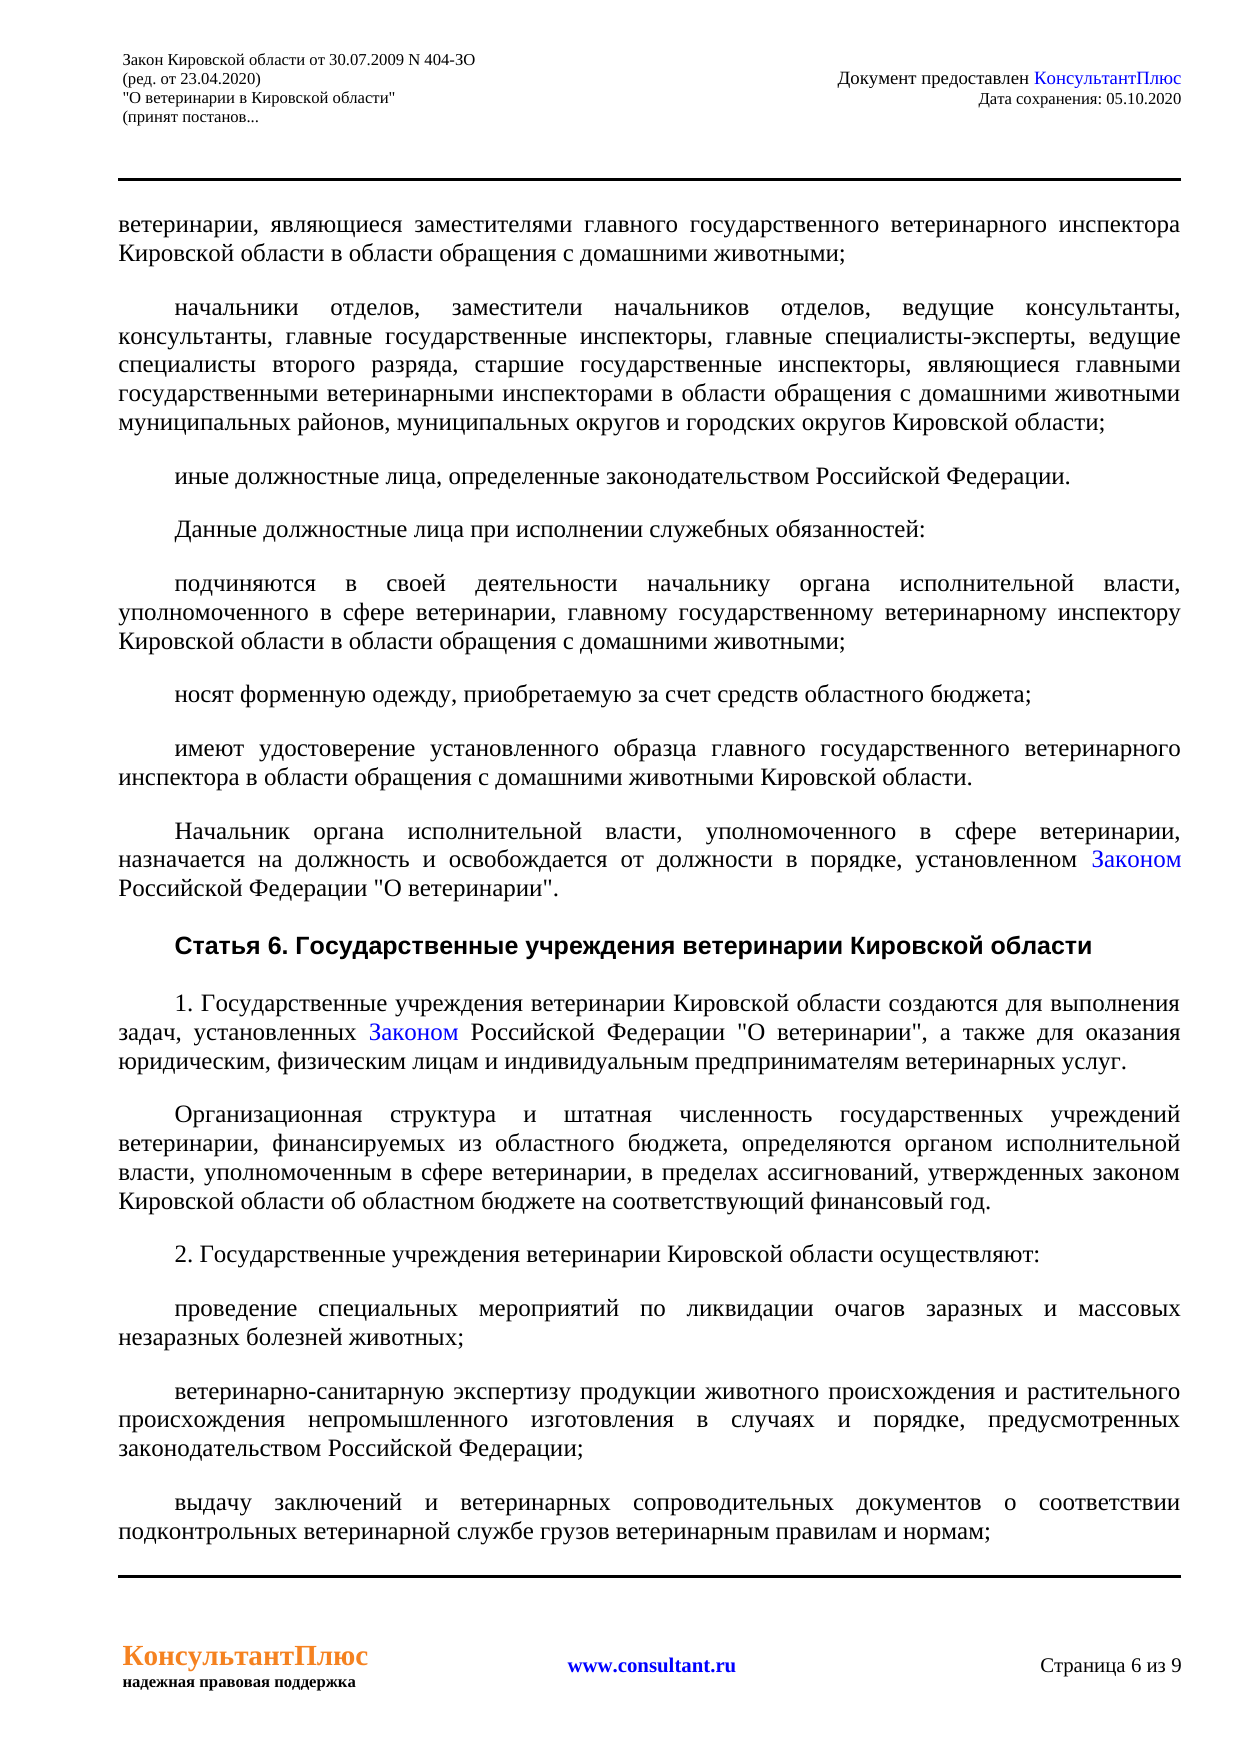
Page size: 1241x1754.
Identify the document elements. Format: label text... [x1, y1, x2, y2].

text подчиняются в своей деятельности начальнику органа исполнительной власти, уполномоченного в сфере ветеринарии, главному государственному ветеринарному инспектору Кировской области в области обращения с домашними животными; [118, 568, 1181, 654]
text ветеринарно-санитарную экспертизу продукции животного происхождения и растительного происхождения непромышленного изготовления в случаях и порядке, предусмотренных законодательством Российской Федерации; [118, 1376, 1181, 1462]
text носят форменную одежду, приобретаемую за счет средств областного бюджета; [118, 679, 1181, 708]
text проведение специальных мероприятий по ликвидации очагов заразных и массовых незаразных болезней животных; [118, 1293, 1181, 1351]
text 1. Государственные учреждения ветеринарии Кировской области создаются для выполнения задач, установленных Законом Российской Федерации "О ветеринарии", а также для оказания юридическим, физическим лицам и индивидуальным предпринимателям ветеринарных услуг. [118, 988, 1181, 1074]
text Организационная структура и штатная численность государственных учреждений ветеринарии, финансируемых из областного бюджета, определяются органом исполнительной власти, уполномоченным в сфере ветеринарии, в пределах ассигнований, утвержденных законом Кировской области об областном бюджете на соответствующий финансовый год. [118, 1099, 1181, 1214]
text 2. Государственные учреждения ветеринарии Кировской области осуществляют: [118, 1239, 1181, 1268]
text выдачу заключений и ветеринарных сопроводительных документов о соответствии подконтрольных ветеринарной службе грузов ветеринарным правилам и нормам; [118, 1487, 1181, 1544]
text начальники отделов, заместители начальников отделов, ведущие консультанты, консультанты, главные государственные инспекторы, главные специалисты-эксперты, ведущие специалисты второго разряда, старшие государственные инспекторы, являющиеся главными государственными ветеринарными инспекторами в области обращения с домашними животными муниципальных районов, муниципальных округов и городских округов Кировской области; [118, 292, 1181, 436]
text Начальник органа исполнительной власти, уполномоченного в сфере ветеринарии, назначается на должность и освобождается от должности в порядке, установленном Законом Российской Федерации "О ветеринарии". [118, 816, 1181, 902]
text имеют удостоверение установленного образца главного государственного ветеринарного инспектора в области обращения с домашними животными Кировской области. [118, 733, 1181, 791]
title Статья 6. Государственные учреждения ветеринарии Кировской области [118, 931, 1181, 959]
text иные должностные лица, определенные законодательством Российской Федерации. [118, 461, 1181, 489]
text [118, 209, 1181, 267]
text Данные должностные лица при исполнении служебных обязанностей: [118, 514, 1181, 543]
